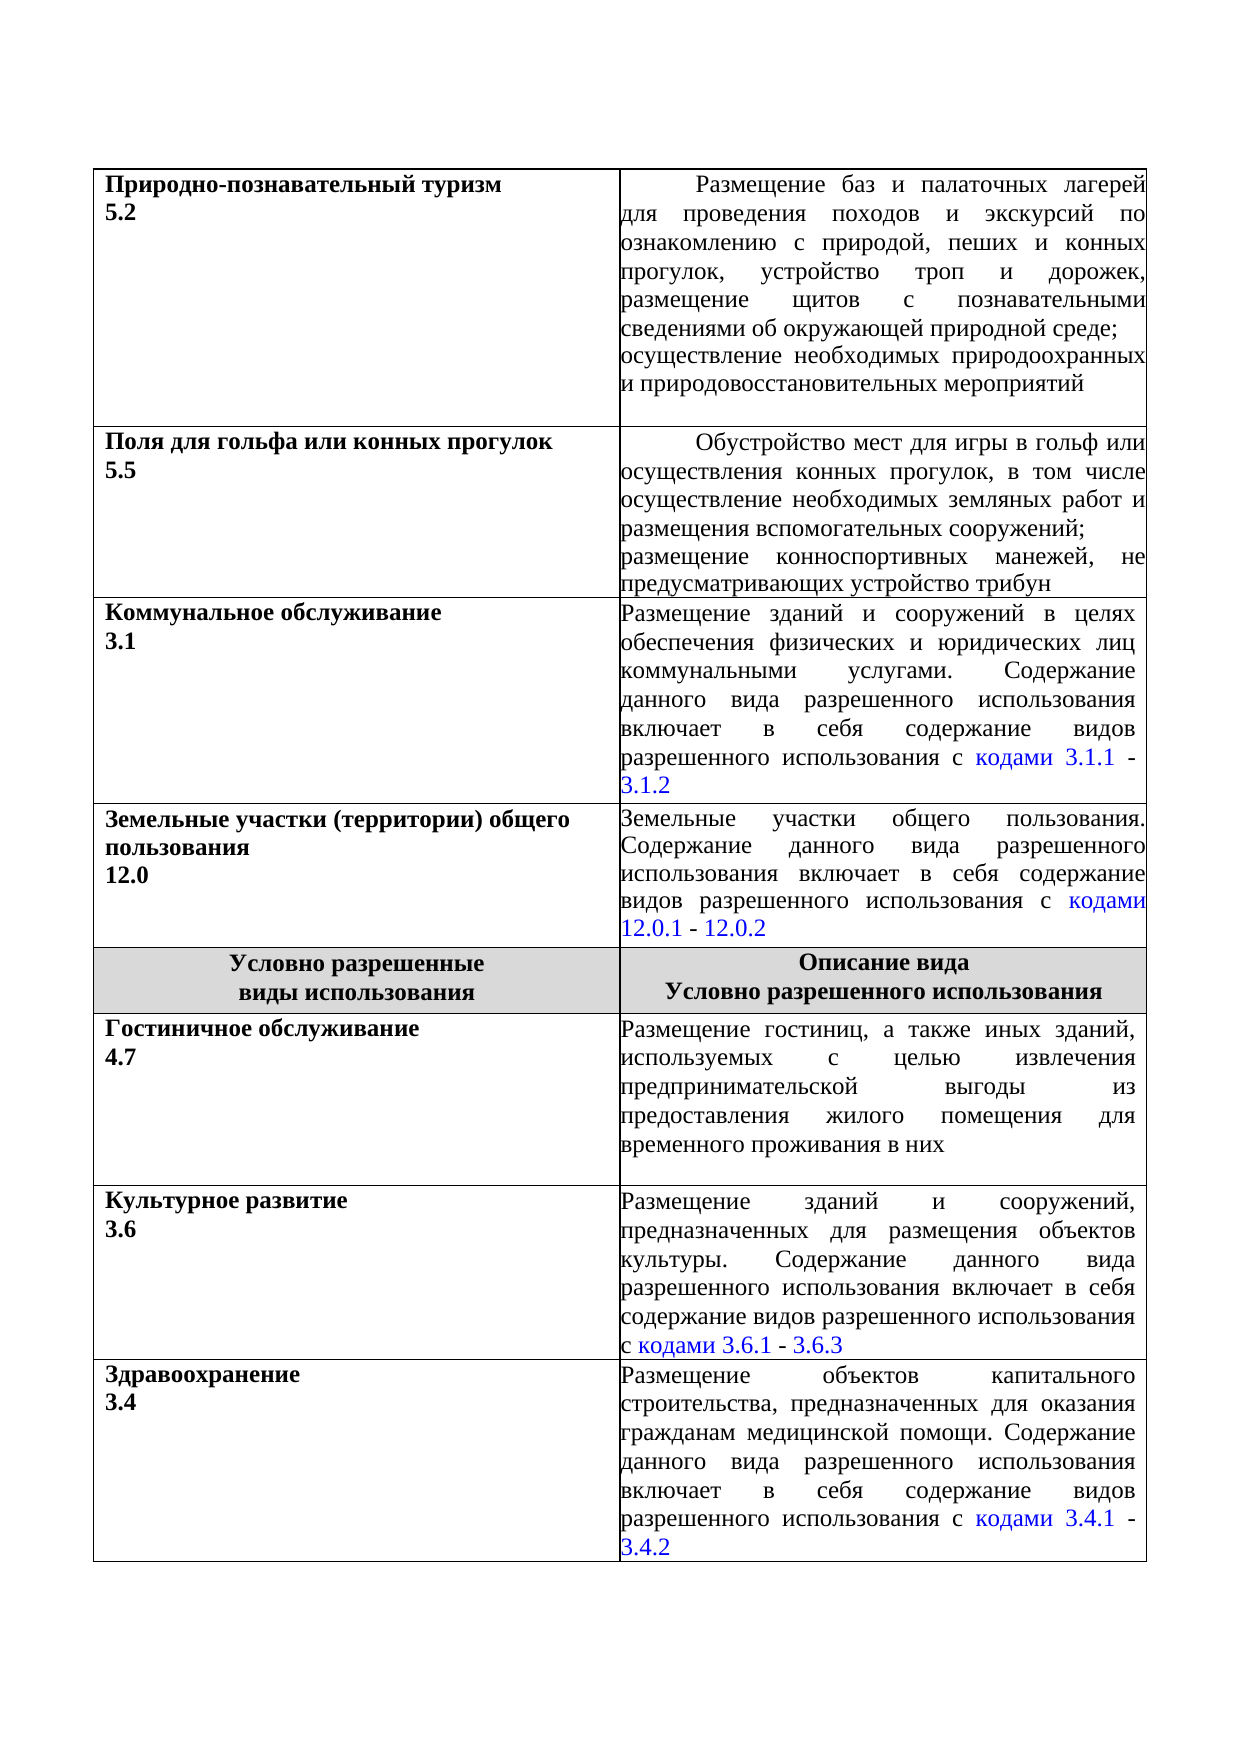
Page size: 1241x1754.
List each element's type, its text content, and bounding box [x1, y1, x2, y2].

table_header Размещение баз и палаточных лагерей для проведения походов и экскурсий по ознакомлению с природой, пеших и конных прогулок, устройство троп и дорожек, размещение щитов с познавательными сведениями об окружающей природной среде; осуществление необходимых природоохранных и природовосстановительных мероприятий [621, 170, 1146, 426]
table_cell Описание вида Условно разрешенного использования [621, 948, 1146, 1013]
table_cell Поля для гольфа или конных прогулок 5.5 [94, 427, 619, 597]
table_cell Условно разрешенные виды использования [94, 948, 619, 1013]
table_cell Размещение гостиниц, а также иных зданий, используемых с целью извлечения предпринимательской выгоды из предоставления жилого помещения для временного проживания в них [621, 1014, 1146, 1185]
table_cell Здравоохранение 3.4 [94, 1360, 619, 1561]
table_cell Коммунальное обслуживание 3.1 [94, 598, 619, 803]
table_cell Размещение зданий и сооружений, предназначенных для размещения объектов культуры. Содержание данного вида разрешенного использования включает в себя содержание видов разрешенного использования с кодами 3.6.1 - 3.6.3 [621, 1186, 1146, 1359]
table_cell Культурное развитие 3.6 [94, 1186, 619, 1359]
table_header Природно-познавательный туризм 5.2 [94, 170, 619, 426]
table_cell Земельные участки (территории) общего пользования 12.0 [94, 804, 619, 947]
table_cell Размещение объектов капитального строительства, предназначенных для оказания гражданам медицинской помощи. Содержание данного вида разрешенного использования включает в себя содержание видов разрешенного использования с кодами 3.4.1 - 3.4.2 [621, 1360, 1146, 1561]
table_cell Гостиничное обслуживание 4.7 [94, 1014, 619, 1185]
table_cell Размещение зданий и сооружений в целях обеспечения физических и юридических лиц коммунальными услугами. Содержание данного вида разрешенного использования включает в себя содержание видов разрешенного использования с кодами 3.1.1 - 3.1.2 [621, 598, 1146, 803]
table_cell Обустройство мест для игры в гольф или осуществления конных прогулок, в том числе осуществление необходимых земляных работ и размещения вспомогательных сооружений; размещение конноспортивных манежей, не предусматривающих устройство трибун [621, 427, 1146, 597]
table_cell Земельные участки общего пользования. Содержание данного вида разрешенного использования включает в себя содержание видов разрешенного использования с кодами 12.0.1 - 12.0.2 [621, 804, 1146, 947]
